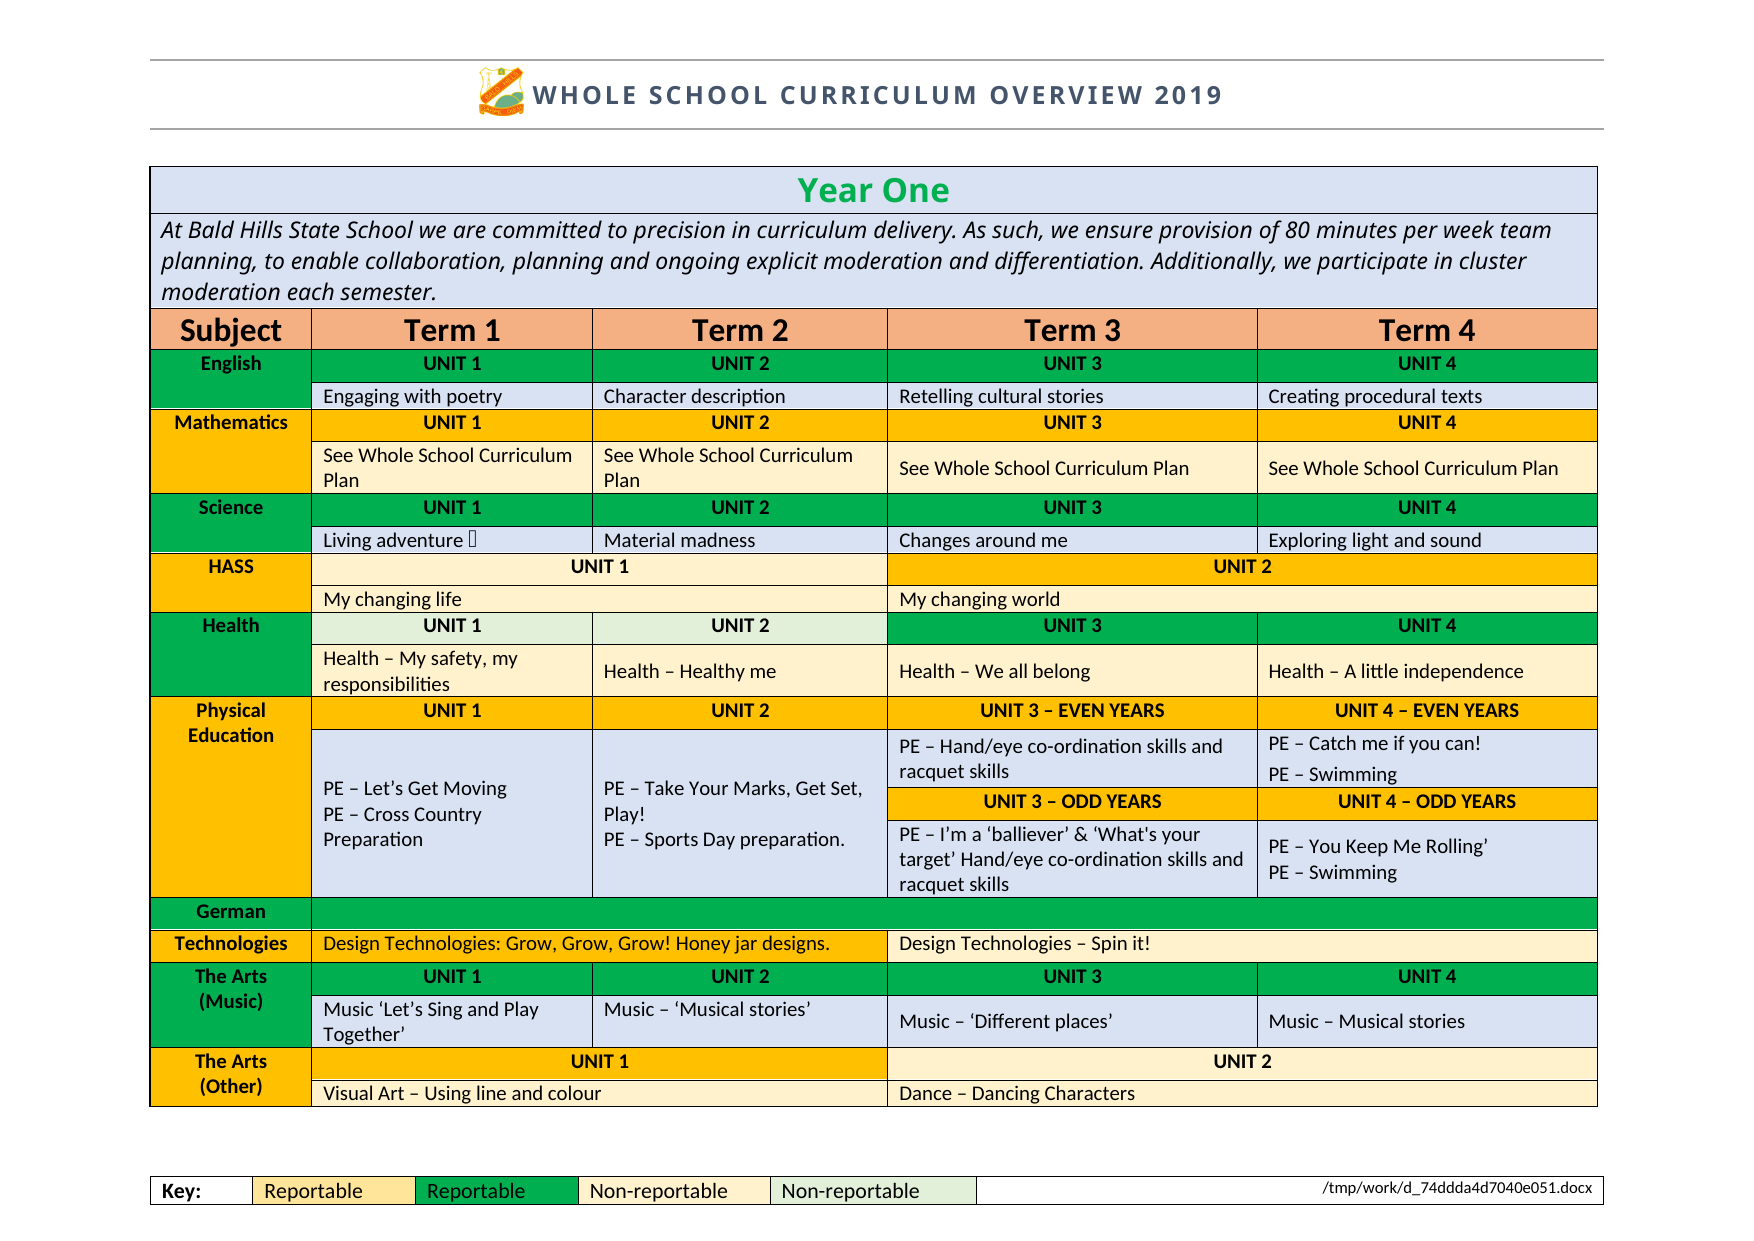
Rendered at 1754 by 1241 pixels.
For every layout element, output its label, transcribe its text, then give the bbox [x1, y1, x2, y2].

table_cell PE – I’m a ‘balliever’ & ‘What's your target’ Hand/eye co-ordination skills and racquet skills [888, 821, 1257, 897]
table_cell Health – Healthy me [593, 645, 887, 696]
table_header Year One [151, 167, 1597, 213]
table_cell Design Technologies: Grow, Grow, Grow! Honey jar designs. [312, 931, 887, 962]
table_cell At Bald Hills State School we are committed to precision in curriculum delivery. As such, we ensure provision of 80 minutes per week team planning, to enable collaboration, planning and ongoing explicit moderation and differentiation. Additionally, we participate in cluster moderation each semester. [151, 214, 1597, 307]
table_cell UNIT 3 [888, 350, 1257, 382]
picture [478, 66, 525, 117]
table_cell UNIT 4 [1258, 350, 1597, 382]
table_cell Mathematics [151, 410, 311, 493]
table_cell Technologies [151, 931, 311, 962]
table_cell PE – You Keep Me Rolling’ PE – Swimming [1258, 821, 1597, 897]
table_cell UNIT 4 – EVEN YEARS [1258, 697, 1597, 729]
table_cell Music – Musical stories [1258, 996, 1597, 1047]
table_cell UNIT 3 [888, 494, 1257, 526]
table_cell Physical Education [151, 697, 311, 897]
table_cell UNIT 2 [593, 613, 887, 644]
table_cell Health – We all belong [888, 645, 1257, 696]
table_cell Creating procedural texts [1258, 383, 1597, 408]
table_cell PE – Hand/eye co-ordination skills and racquet skills [888, 730, 1257, 787]
table_cell UNIT 4 [1258, 410, 1597, 441]
table_cell Term 3 [888, 309, 1257, 349]
table_cell Health [151, 613, 311, 696]
table_cell UNIT 2 [888, 554, 1597, 585]
table_cell The Arts (Music) [151, 963, 311, 1047]
table_cell PE – Take Your Marks, Get Set, Play! PE – Sports Day preparation. [593, 730, 887, 897]
table_cell Music ‘Let’s Sing and Play Together’ [312, 996, 592, 1047]
table_cell Health – A little independence [1258, 645, 1597, 696]
table_cell See Whole School Curriculum Plan [888, 442, 1257, 493]
table_cell UNIT 2 [593, 350, 887, 382]
table_cell UNIT 3 – ODD YEARS [888, 788, 1257, 820]
table_cell PE – Let’s Get Moving PE – Cross Country Preparation [312, 730, 592, 897]
table_cell UNIT 4 [1258, 494, 1597, 526]
table_cell Subject [151, 309, 311, 349]
table_cell HASS [151, 554, 311, 612]
table_cell Engaging with poetry [312, 383, 592, 408]
table_cell Changes around me [888, 527, 1257, 552]
table_cell See Whole School Curriculum Plan [593, 442, 887, 493]
table_cell Character description [593, 383, 887, 408]
table_cell UNIT 2 [593, 494, 887, 526]
table_cell UNIT 3 [888, 613, 1257, 644]
table_cell UNIT 1 [312, 613, 592, 644]
table_cell UNIT 3 [888, 410, 1257, 441]
table_cell UNIT 4 – ODD YEARS [1258, 788, 1597, 820]
table_cell PE – Catch me if you can! PE – Swimming [1258, 730, 1597, 787]
table_cell The Arts (Other) [151, 1048, 311, 1106]
table_cell Visual Art – Using line and colour [312, 1081, 887, 1106]
table_cell UNIT 2 [593, 697, 887, 729]
table_cell See Whole School Curriculum Plan [312, 442, 592, 493]
table_cell Exploring light and sound [1258, 527, 1597, 552]
table_cell UNIT 1 [312, 410, 592, 441]
table_cell UNIT 3 [888, 963, 1257, 995]
table_cell UNIT 1 [312, 963, 592, 995]
table_cell UNIT 1 [312, 350, 592, 382]
table_cell UNIT 1 [312, 697, 592, 729]
table_cell Living adventure [312, 527, 592, 552]
table_cell UNIT 1 [312, 554, 887, 585]
table_cell Music – ‘Different places’ [888, 996, 1257, 1047]
table_cell See Whole School Curriculum Plan [1258, 442, 1597, 493]
table_cell [312, 898, 1597, 929]
table_cell Dance – Dancing Characters [888, 1081, 1597, 1106]
table_cell Term 2 [593, 309, 887, 349]
table_cell UNIT 1 [312, 1048, 887, 1079]
table_cell Design Technologies – Spin it! [888, 931, 1597, 962]
table_cell Music – ‘Musical stories’ [593, 996, 887, 1047]
table_cell UNIT 1 [312, 494, 592, 526]
table_cell Term 4 [1258, 309, 1597, 349]
table_cell Term 1 [312, 309, 592, 349]
table_cell UNIT 2 [593, 410, 887, 441]
table_cell Health – My safety, my responsibilities [312, 645, 592, 696]
table_cell UNIT 4 [1258, 963, 1597, 995]
table_cell Material madness [593, 527, 887, 552]
table_cell Science [151, 494, 311, 552]
table_cell English [151, 350, 311, 408]
table_cell UNIT 2 [593, 963, 887, 995]
table_cell UNIT 4 [1258, 613, 1597, 644]
table_cell My changing life [312, 586, 887, 612]
table_cell Retelling cultural stories [888, 383, 1257, 408]
table_cell UNIT 3 – EVEN YEARS [888, 697, 1257, 729]
table_cell My changing world [888, 586, 1597, 612]
table_cell German [151, 898, 311, 929]
table_cell UNIT 2 [888, 1048, 1597, 1079]
